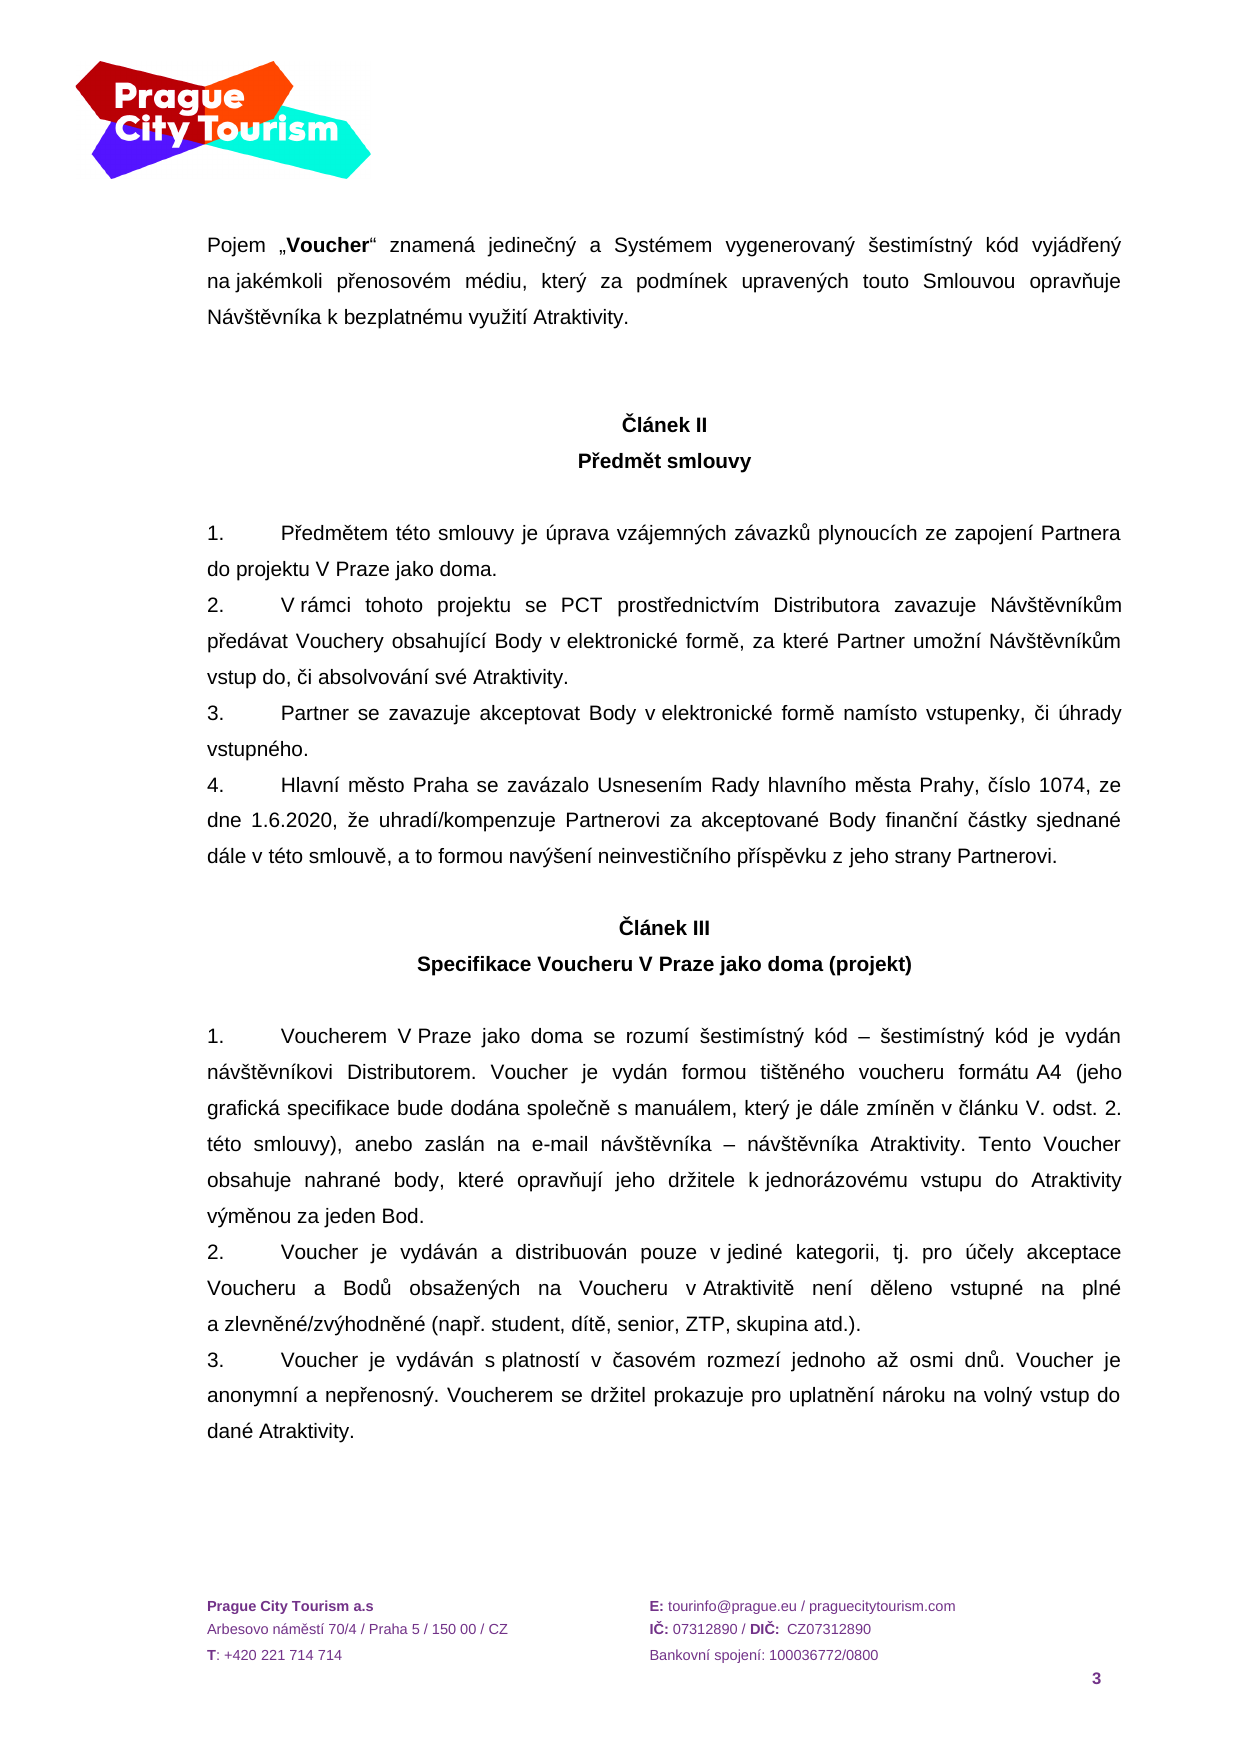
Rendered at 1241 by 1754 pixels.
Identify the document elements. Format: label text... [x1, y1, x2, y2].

text 1. Voucherem V Praze jako doma se rozumí šestimístný kód – šestimístný kód je vydán návštěvníkovi Distributorem. Voucher je vydán formou tištěného voucheru formátu A4 (jeho grafická specifikace bude dodána společně s manuálem, který je dále zmíněn v článku V. odst. 2. této smlouvy), anebo zaslán na e-mail návštěvníka – návštěvníka Atraktivity. Tento Voucher obsahuje nahrané body, které opravňují jeho držitele k jednorázovému vstupu do Atraktivity výměnou za jeden Bod. [207, 1024, 1122, 1228]
text 3. Voucher je vydáván s platností v časovém rozmezí jednoho až osmi dnů. Voucher je anonymní a nepřenosný. Voucherem se držitel prokazuje pro uplatnění nároku na volný vstup do dané Atraktivity. [207, 1347, 1122, 1443]
picture [75, 61, 371, 179]
list Partner se zavazuje akceptovat Body v elektronické formě namísto vstupenky, či úhrady vstupného. [207, 701, 1122, 760]
text Pojem „Voucher“ znamená jedinečný a Systémem vygenerovaný šestimístný kód vyjádřený na jakémkoli přenosovém médiu, který za podmínek upravených touto Smlouvou opravňuje Návštěvníka k bezplatnému využití Atraktivity. [207, 233, 1122, 329]
text Článek II [207, 413, 1122, 437]
list V rámci tohoto projektu se PCT prostřednictvím Distributora zavazuje Návštěvníkům předávat Vouchery obsahující Body v elektronické formě, za které Partner umožní Návštěvníkům vstup do, či absolvování své Atraktivity. [207, 593, 1122, 688]
list Předmětem této smlouvy je úprava vzájemných závazků plynoucích ze zapojení Partnera do projektu V Praze jako doma. [207, 521, 1122, 581]
text Článek III [207, 916, 1122, 940]
list Hlavní město Praha se zavázalo Usnesením Rady hlavního města Prahy, číslo 1074, ze dne 1.6.2020, že uhradí/kompenzuje Partnerovi za akceptované Body finanční částky sjednané dále v této smlouvě, a to formou navýšení neinvestičního příspěvku z jeho strany Partnerovi. [207, 772, 1122, 868]
text 2. Voucher je vydáván a distribuován pouze v jediné kategorii, tj. pro účely akceptace Voucheru a Bodů obsažených na Voucheru v Atraktivitě není děleno vstupné na plné a zlevněné/zvýhodněné (např. student, dítě, senior, ZTP, skupina atd.). [207, 1239, 1122, 1335]
text Předmět smlouvy [207, 449, 1122, 473]
text Specifikace Voucheru V Praze jako doma (projekt) [207, 952, 1122, 976]
